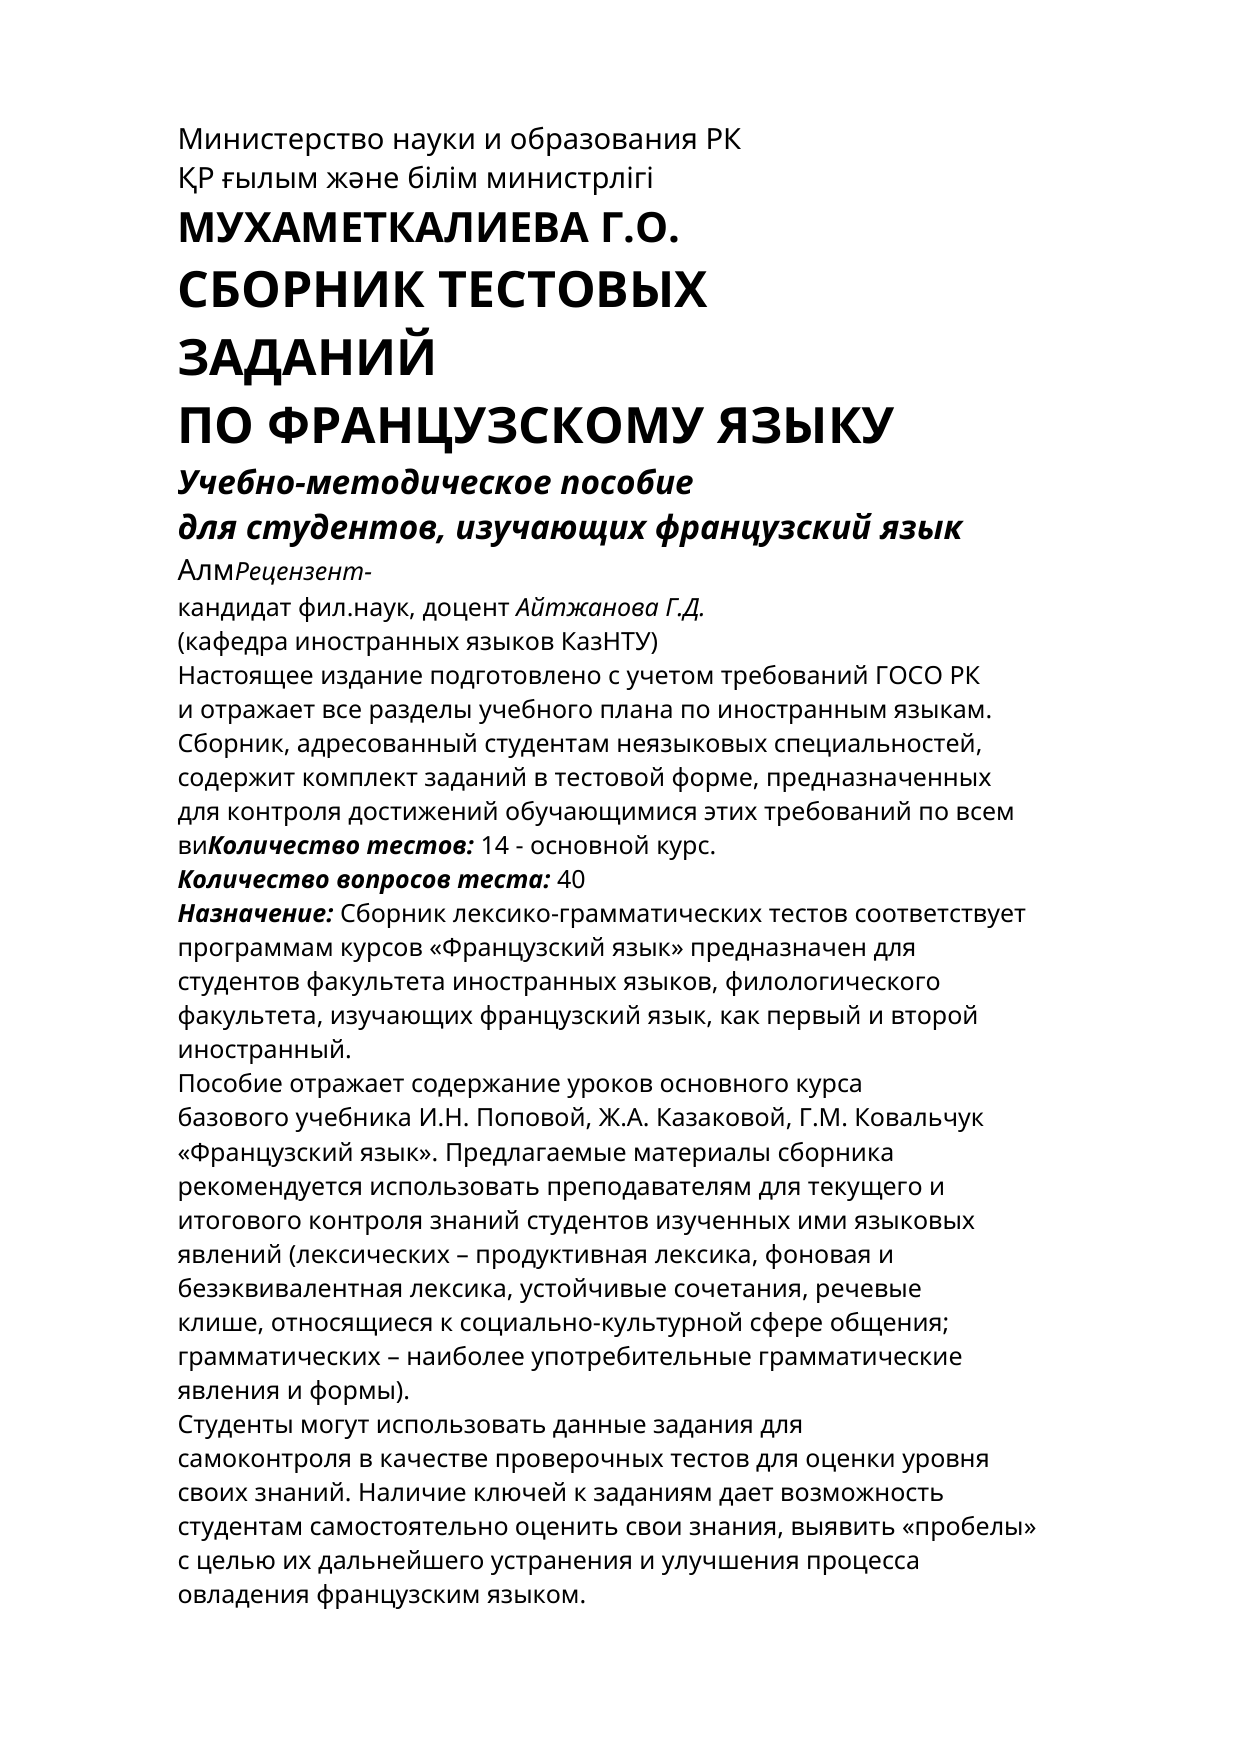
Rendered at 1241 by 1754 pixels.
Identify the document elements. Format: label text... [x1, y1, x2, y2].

text для студентов, изучающих французский язык [177, 504, 1152, 549]
text студентам самостоятельно оценить свои знания, выявить «пробелы» [177, 1509, 1152, 1543]
text грамматических – наиболее употребительные грамматические [177, 1338, 1152, 1373]
text Сборник, адресованный студентам неязыковых специальностей, [177, 725, 1152, 759]
text безэквивалентная лексика, устойчивые сочетания, речевые [177, 1270, 1152, 1304]
text явлений (лексических – продуктивная лексика, фоновая и [177, 1236, 1152, 1270]
text кандидат фил.наук, доцент Айтжанова Г.Д. [177, 589, 1152, 623]
text Студенты могут использовать данные задания для [177, 1407, 1152, 1441]
text факультета, изучающих французский язык, как первый и второй [177, 998, 1152, 1032]
text студентов факультета иностранных языков, филологического [177, 964, 1152, 998]
text Министерство науки и образования РК [177, 118, 1152, 158]
text виКоличество тестов: 14 - основной курс. [177, 828, 1152, 862]
text итогового контроля знаний студентов изученных ими языковых [177, 1202, 1152, 1236]
text Количество вопросов теста: 40 [177, 862, 1152, 896]
text ПО ФРАНЦУЗСКОМУ ЯЗЫКУ [177, 391, 1152, 459]
text для контроля достижений обучающимися этих требований по всем [177, 793, 1152, 828]
text с целью их дальнейшего устранения и улучшения процесса [177, 1543, 1152, 1577]
text Настоящее издание подготовлено с учетом требований ГОСО РК [177, 657, 1152, 691]
text явления и формы). [177, 1373, 1152, 1407]
text содержит комплект заданий в тестовой форме, предназначенных [177, 759, 1152, 793]
text АлмРецензент- [177, 549, 1152, 589]
text овладения французским языком. [177, 1577, 1152, 1611]
text СБОРНИК ТЕСТОВЫХ [177, 254, 1152, 322]
text иностранный. [177, 1032, 1152, 1066]
text ЗАДАНИЙ [177, 322, 1152, 391]
text и отражает все разделы учебного плана по иностранным языкам. [177, 691, 1152, 725]
text клише, относящиеся к социально-культурной сфере общения; [177, 1304, 1152, 1338]
text ҚР ғылым және білім министрлігі [177, 158, 1152, 197]
text программам курсов «Французский язык» предназначен для [177, 930, 1152, 964]
text самоконтроля в качестве проверочных тестов для оценки уровня [177, 1441, 1152, 1475]
text Назначение: Сборник лексико-грамматических тестов соответствует [177, 896, 1152, 930]
text своих знаний. Наличие ключей к заданиям дает возможность [177, 1475, 1152, 1509]
text Пособие отражает содержание уроков основного курса [177, 1066, 1152, 1100]
text (кафедра иностранных языков КазНТУ) [177, 623, 1152, 657]
text Учебно-методическое пособие [177, 459, 1152, 504]
text МУХАМЕТКАЛИЕВА Г.О. [177, 197, 1152, 254]
text базового учебника И.Н. Поповой, Ж.А. Казаковой, Г.М. Ковальчук [177, 1100, 1152, 1134]
text рекомендуется использовать преподавателям для текущего и [177, 1168, 1152, 1202]
text «Французский язык». Предлагаемые материалы сборника [177, 1134, 1152, 1168]
